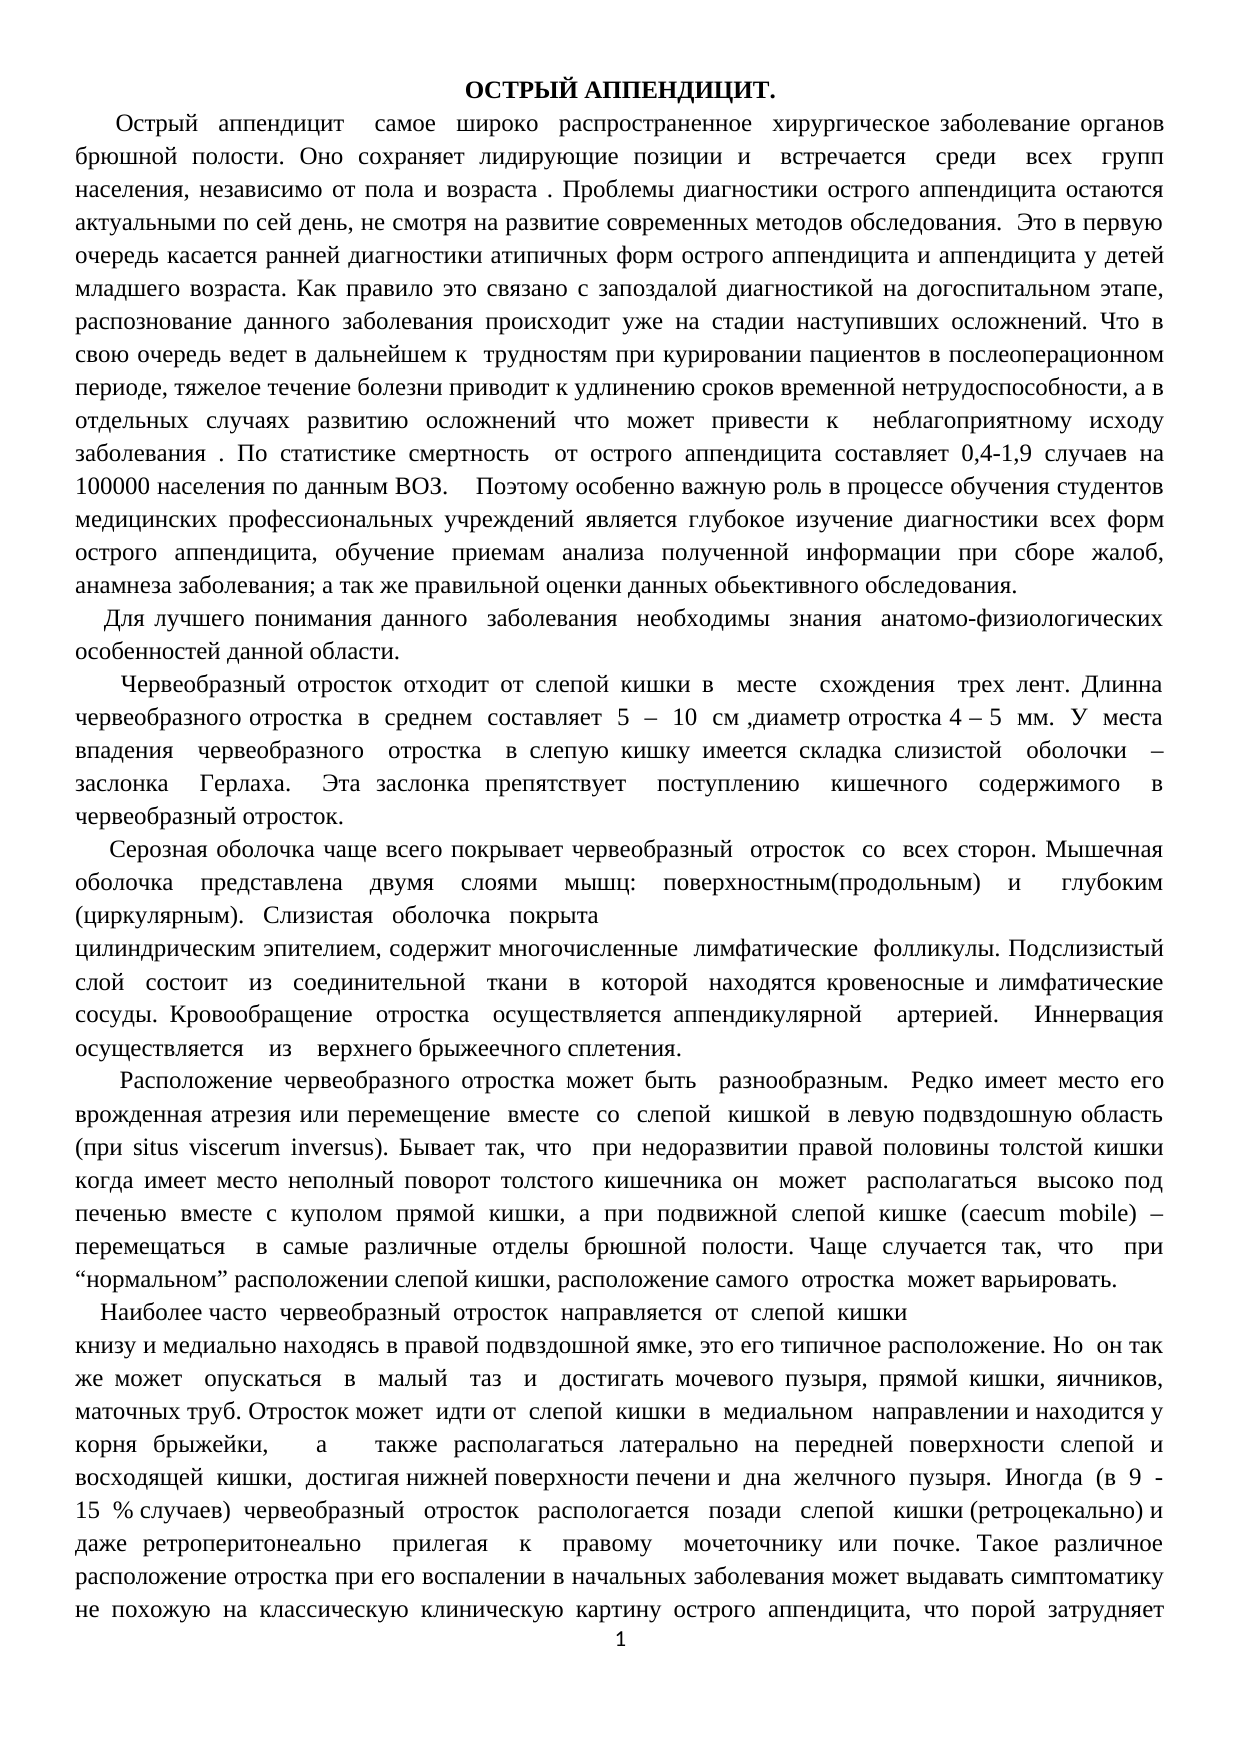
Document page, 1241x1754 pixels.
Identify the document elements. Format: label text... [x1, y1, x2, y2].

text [75, 1330, 1165, 1623]
text Наиболее часто червеобразный отросток направляется от слепой кишки [75, 1297, 1165, 1326]
text Для лучшего понимания данного заболевания необходимы знания анатомо-физиологических особенностей данной области. [75, 603, 1165, 665]
text Червеобразный отросток отходит от слепой кишки в месте схождения трех лент. Длинна червеобразного отростка в среднем составляет 5 – 10 см ,диаметр отростка 4 – 5 мм. У места впадения червеобразного отростка в слепую кишку имеется складка слизистой оболочки – заслонка Герлаха. Эта заслонка препятствует поступлению кишечного содержимого в червеобразный отросток. [75, 669, 1165, 830]
text цилиндрическим эпителием, содержит многочисленные лимфатические фолликулы. Подслизистый слой состоит из соединительной ткани в которой находятся кровеносные и лимфатические сосуды. Кровообращение отростка осуществляется аппендикулярной артерией. Иннервация осуществляется из верхнего брыжеечного сплетения. [75, 933, 1165, 1061]
text Острый аппендицит самое широко распространенное хирургическое заболевание органов брюшной полости. Оно сохраняет лидирующие позиции и встречается среди всех групп населения, независимо от пола и возраста . Проблемы диагностики острого аппендицита остаются актуальными по сей день, не смотря на развитие современных методов обследования. Это в первую очередь касается ранней диагностики атипичных форм острого аппендицита и аппендицита у детей младшего возраста. Как правило это связано с запоздалой диагностикой на догоспитальном этапе, распознование данного заболевания происходит уже на стадии наступивших осложнений. Что в свою очередь ведет в дальнейшем к трудностям при курировании пациентов в послеоперационном периоде, тяжелое течение болезни приводит к удлинению сроков временной нетрудоспособности, а в отдельных случаях развитию осложнений что может привести к неблагоприятному исходу заболевания . По статистике смертность от острого аппендицита составляет 0,4-1,9 случаев на 100000 населения по данным ВОЗ. Поэтому особенно важную роль в процессе обучения студентов медицинских профессиональных учреждений является глубокое изучение диагностики всех форм острого аппендицита, обучение приемам анализа полученной информации при сборе жалоб, анамнеза заболевания; а так же правильной оценки данных обьективного обследования. [75, 108, 1165, 599]
text Серозная оболочка чаще всего покрывает червеобразный отросток со всех сторон. Мышечная оболочка представлена двумя слоями мышц: поверхностным(продольным) и глубоким (циркулярным). Слизистая оболочка покрыта [75, 834, 1165, 929]
text ОСТРЫЙ АППЕНДИЦИТ. [75, 75, 1165, 104]
text Расположение червеобразного отростка может быть разнообразным. Редко имеет место его врожденная атрезия или перемещение вместе со слепой кишкой в левую подвздошную область (при situs viscerum inversus). Бывает так, что при недоразвитии правой половины толстой кишки когда имеет место неполный поворот толстого кишечника он может располагаться высоко под печенью вместе с куполом прямой кишки, а при подвижной слепой кишке (caecum mobile) – перемещаться в самые различные отделы брюшной полости. Чаще случается так, что при “нормальном” расположении слепой кишки, расположение самого отростка может варьировать. [75, 1066, 1165, 1292]
